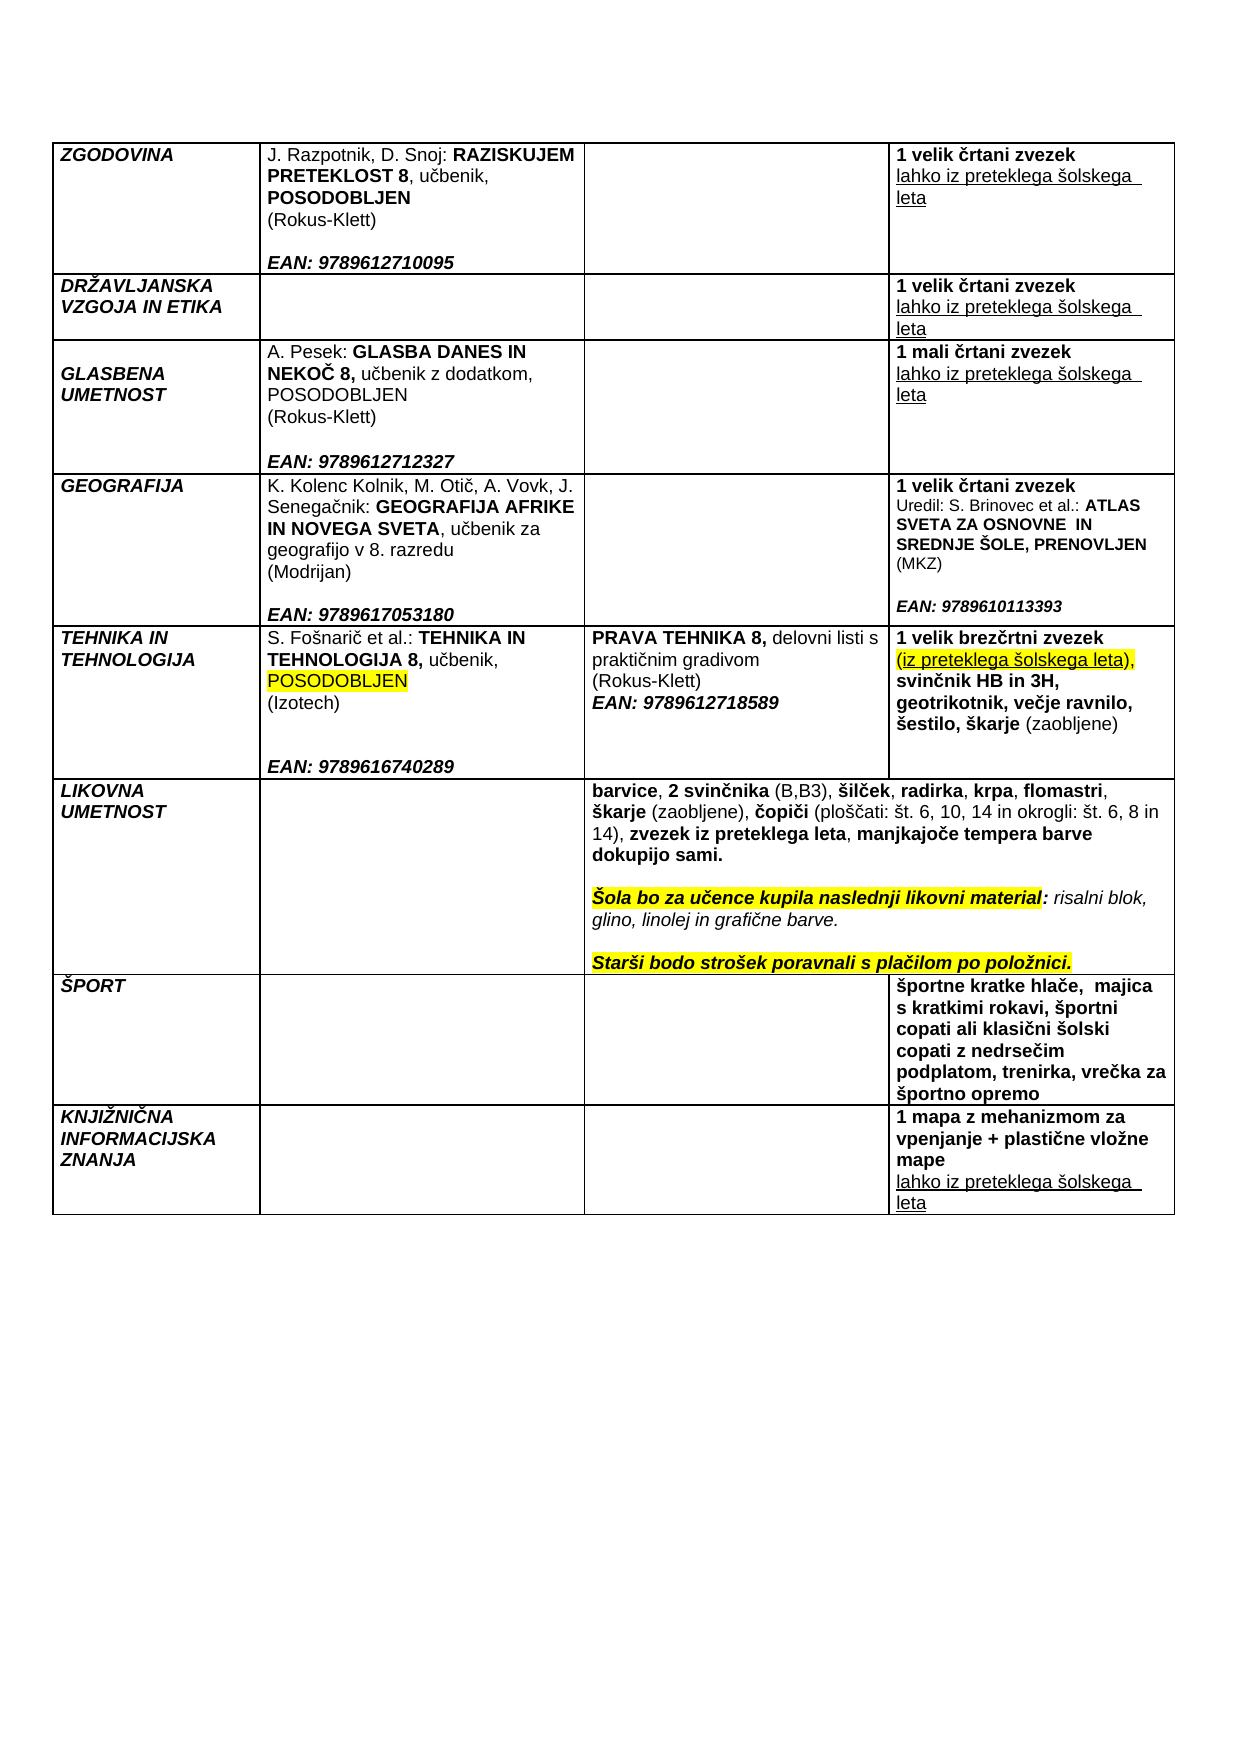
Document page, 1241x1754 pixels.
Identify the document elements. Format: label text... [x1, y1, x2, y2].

table_cell [585, 275, 888, 339]
table_header J. Razpotnik, D. Snoj: RAZISKUJEM PRETEKLOST 8, učbenik, POSODOBLJEN (Rokus-Klett) EAN: 9789612710095 [261, 144, 584, 273]
table_cell A. Pesek: GLASBA DANES IN NEKOČ 8, učbenik z dodatkom, POSODOBLJEN (Rokus-Klett) EAN: 9789612712327 [261, 341, 584, 473]
table_cell DRŽAVLJANSKA VZGOJA IN ETIKA [54, 275, 259, 339]
table_header 1 velik črtani zvezek lahko iz preteklega šolskega leta [890, 144, 1174, 273]
table_cell 1 mapa z mehanizmom za vpenjanje + plastične vložne mape lahko iz preteklega šolskega leta [890, 1106, 1174, 1214]
table_cell športne kratke hlače, majica s kratkimi rokavi, športni copati ali klasični šolski copati z nedrsečim podplatom, trenirka, vrečka za športno opremo [890, 975, 1174, 1104]
table_cell GEOGRAFIJA [54, 475, 259, 625]
table_cell TEHNIKA IN TEHNOLOGIJA [54, 627, 259, 778]
table_header ZGODOVINA [54, 144, 259, 273]
table_cell 1 velik črtani zvezek Uredil: S. Brinovec et al.: ATLAS SVETA ZA OSNOVNE IN SREDNJE ŠOLE, PRENOVLJEN (MKZ) EAN: 9789610113393 [890, 475, 1174, 625]
table_cell LIKOVNA UMETNOST [54, 780, 259, 973]
table_cell GLASBENA UMETNOST [54, 341, 259, 473]
table_cell 1 velik brezčrtni zvezek (iz preteklega šolskega leta), svinčnik HB in 3H, geotrikotnik, večje ravnilo, šestilo, škarje (zaobljene) [890, 627, 1174, 778]
table_cell barvice, 2 svinčnika (B,B3), šilček, radirka, krpa, flomastri, škarje (zaobljene), čopiči (ploščati: št. 6, 10, okrogli: št. 6, 8 in 14), zvezek iz preteklega leta, manjkajoče tempera barve dokupijo sami. Šola bo za učence kupila naslednji likovni material: risalni blok, glino, linolej in grafične barve. Starši bodo strošek poravnali s plačilom po položnici. [585, 780, 1174, 973]
table_cell S. Fošnarič et al.: TEHNIKA IN TEHNOLOGIJA 8, učbenik, POSODOBLJEN (Izotech) EAN: 9789616740289 [261, 627, 584, 778]
table_header [585, 144, 888, 273]
table_cell PRAVA TEHNIKA 8, delovni listi s praktičnim gradivom (Rokus-Klett) EAN: 9789612718589 [585, 627, 888, 778]
table_cell [261, 975, 584, 1104]
table_cell [585, 475, 888, 625]
table_cell [261, 780, 584, 973]
table_cell [585, 975, 888, 1104]
table_cell [261, 1106, 584, 1214]
table_cell [585, 341, 888, 473]
table_cell [585, 1106, 888, 1214]
table_cell KNJIŽNIČNA INFORMACIJSKA ZNANJA [54, 1106, 259, 1214]
table_cell K. Kolenc Kolnik, M. Otič, A. Vovk, J. Senegačnik: GEOGRAFIJA AFRIKE IN NOVEGA SVETA, učbenik za geografijo v 8. razredu (Modrijan) EAN: 9789617053180 [261, 475, 584, 625]
table_cell [261, 275, 584, 339]
table_cell ŠPORT [54, 975, 259, 1104]
table_cell 1 mali črtani zvezek lahko iz preteklega šolskega leta [890, 341, 1174, 473]
table_cell 1 velik črtani zvezek lahko iz preteklega šolskega leta [890, 275, 1174, 339]
